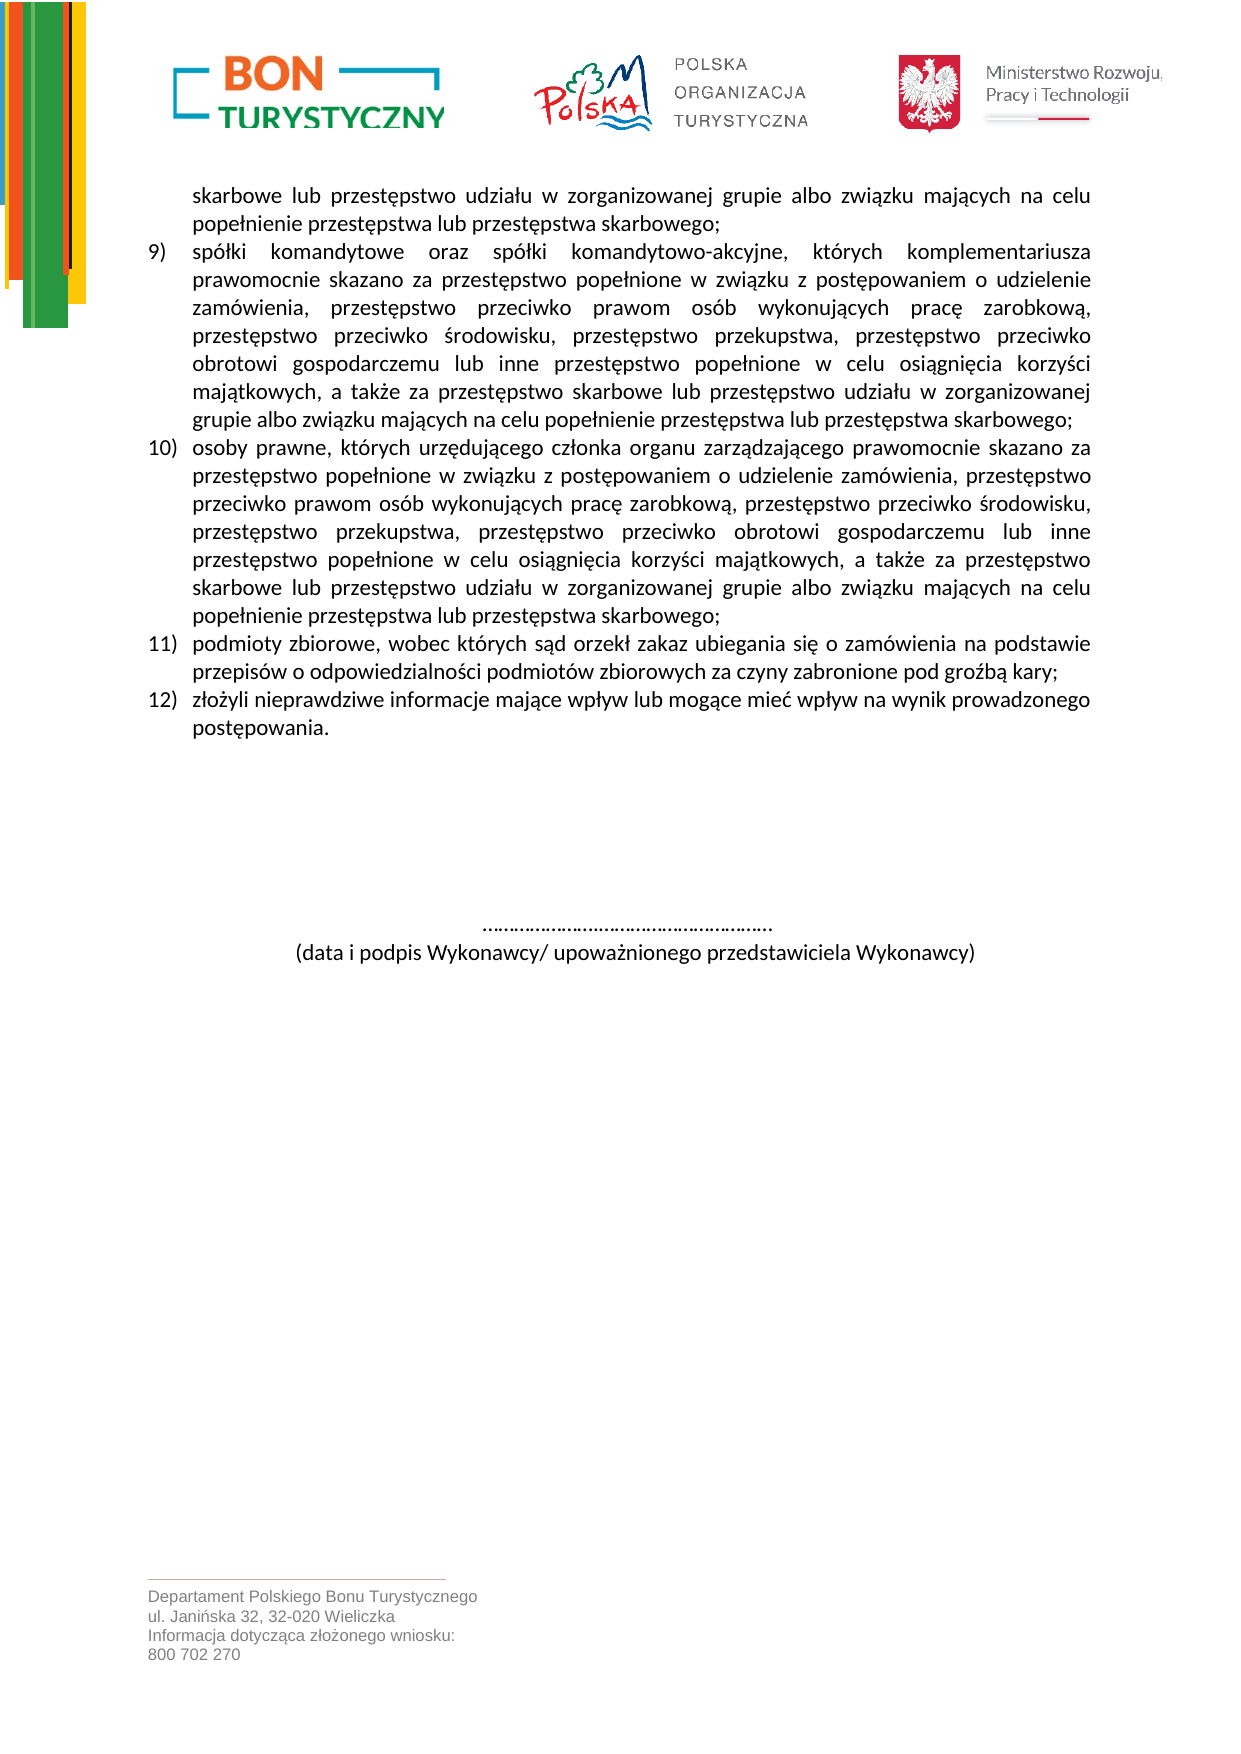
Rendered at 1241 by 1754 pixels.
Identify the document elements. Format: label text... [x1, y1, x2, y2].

picture [626, 126, 646, 131]
picture [171, 55, 444, 128]
text 11) podmioty zbiorowe, wobec których sąd orzekł zakaz ubiegania się o zamówienia na podstawie przepisów o odpowiedzialności podmiotów zbiorowych za czyny zabronione pod groźbą kary; [148, 629, 1093, 685]
picture [148, 1574, 446, 1580]
picture [898, 55, 1163, 133]
picture [534, 55, 808, 131]
text 12) złożyli nieprawdziwe informacje mające wpływ lub mogące mieć wpływ na wynik prowadzonego postępowania. [148, 685, 1093, 741]
text (data i podpis Wykonawcy/ upoważnionego przedstawiciela Wykonawcy) [295, 938, 1093, 966]
text 10) osoby prawne, których urzędującego członka organu zarządzającego prawomocnie skazano za przestępstwo popełnione w związku z postępowaniem o udzielenie zamówienia, przestępstwo przeciwko prawom osób wykonujących pracę zarobkową, przestępstwo przeciwko środowisku, przestępstwo przekupstwa, przestępstwo przeciwko obrotowi gospodarczemu lub inne przestępstwo popełnione w celu osiągnięcia korzyści majątkowych, a także za przestępstwo skarbowe lub przestępstwo udziału w zorganizowanej grupie albo związku mających na celu popełnienie przestępstwa lub przestępstwa skarbowego; [148, 433, 1093, 629]
text 9) spółki komandytowe oraz spółki komandytowo-akcyjne, których komplementariusza prawomocnie skazano za przestępstwo popełnione w związku z postępowaniem o udzielenie zamówienia, przestępstwo przeciwko prawom osób wykonujących pracę zarobkową, przestępstwo przeciwko środowisku, przestępstwo przekupstwa, przestępstwo przeciwko obrotowi gospodarczemu lub inne przestępstwo popełnione w celu osiągnięcia korzyści majątkowych, a także za przestępstwo skarbowe lub przestępstwo udziału w zorganizowanej grupie albo związku mających na celu popełnienie przestępstwa lub przestępstwa skarbowego; [148, 237, 1093, 433]
text ………………….…………………………… [148, 909, 1093, 938]
